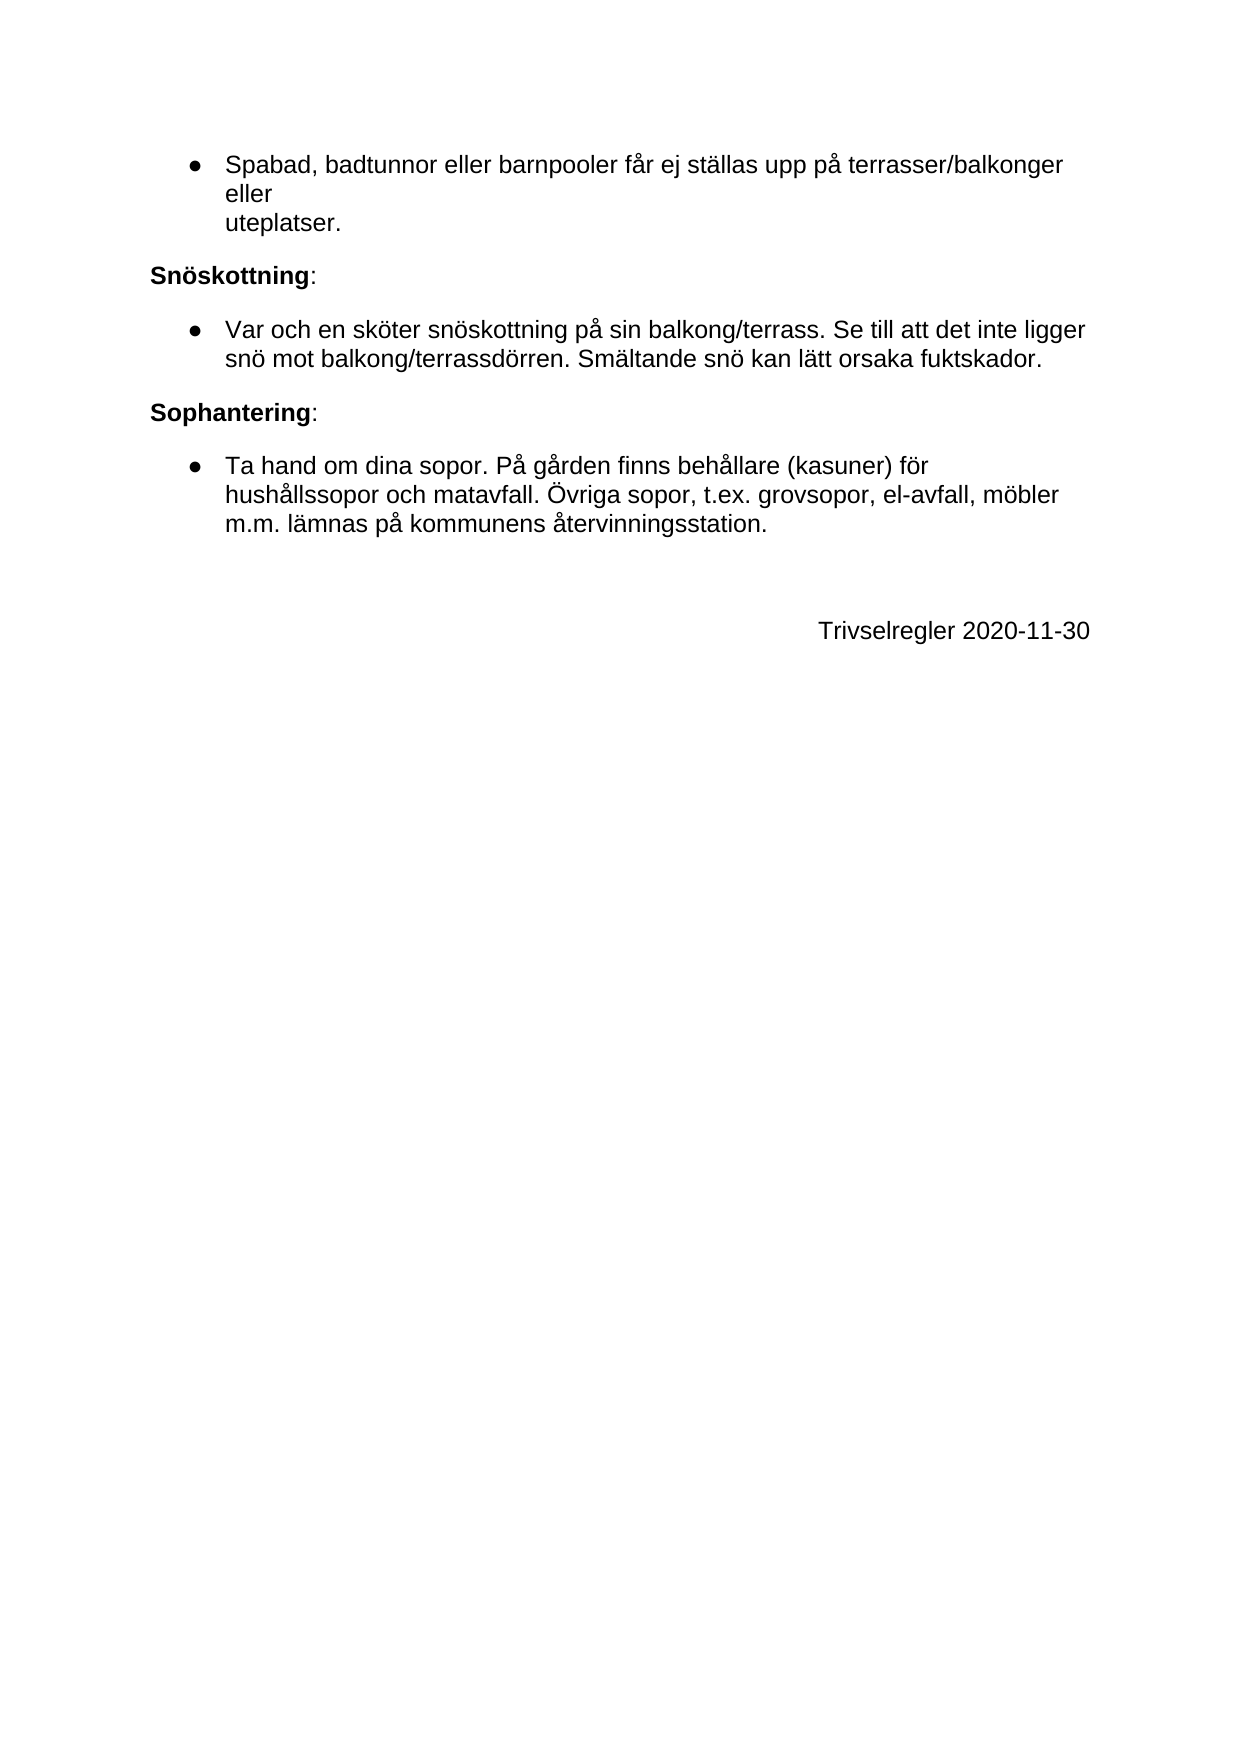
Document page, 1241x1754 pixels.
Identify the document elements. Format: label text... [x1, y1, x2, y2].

list Var och en sköter snöskottning på sin balkong/terrass. Se till att det inte ligger snö mot balkong/terrassdörren. Smältande snö kan lätt orsaka fuktskador. [187, 315, 1090, 372]
text Sophantering: [150, 397, 1090, 426]
text Snöskottning: [150, 261, 1090, 290]
list Ta hand om dina sopor. På gården finns behållare (kasuner) för hushållssopor och matavfall. Övriga sopor, t.ex. grovsopor, el-avfall, möbler m.m. lämnas på kommunens återvinningsstation. [187, 451, 1090, 537]
text Trivselregler 2020-11-30 [150, 616, 1090, 645]
list Spabad, badtunnor eller barnpooler får ej ställas upp på terrasser/balkonger eller uteplatser. [187, 150, 1090, 236]
